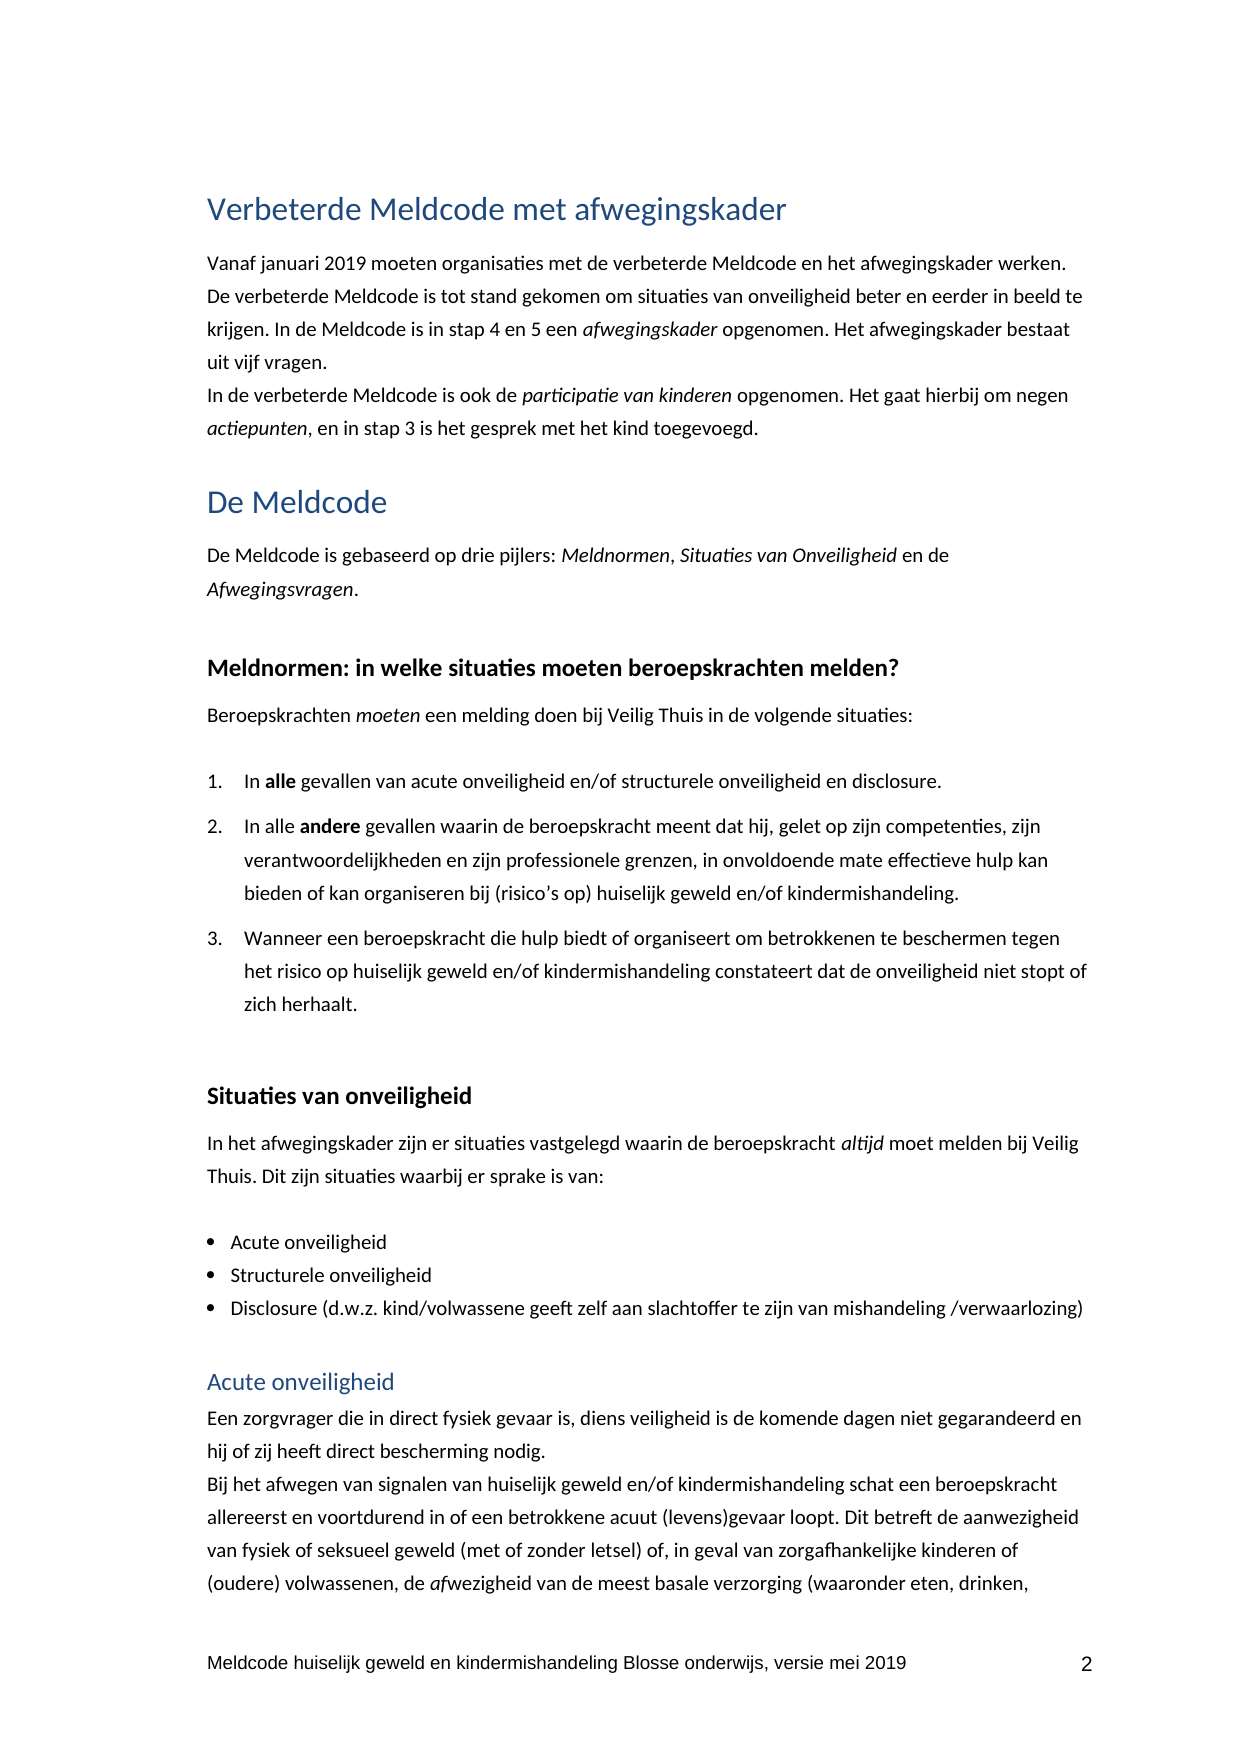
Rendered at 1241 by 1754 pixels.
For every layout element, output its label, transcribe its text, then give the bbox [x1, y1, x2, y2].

list Disclosure (d.w.z. kind/volwassene geeft zelf aan slachtoffer te zijn van mishandeling /verwaarlozing) [207, 1295, 1092, 1321]
list In alle andere gevallen waarin de beroepskracht meent dat hij, gelet op zijn competenties, zijn verantwoordelijkheden en zijn professionele grenzen, in onvoldoende mate effectieve hulp kan bieden of kan organiseren bij (risico’s op) huiselijk geweld en/of kindermishandeling. [207, 814, 1092, 905]
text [207, 1405, 1092, 1596]
subtitle Meldnormen: in welke situaties moeten beroepskrachten melden? [207, 652, 1092, 683]
list Structurele onveiligheid [207, 1262, 1092, 1288]
list Wanneer een beroepskracht die hulp biedt of organiseert om betrokkenen te beschermen tegen het risico op huiselijk geweld en/of kindermishandeling constateert dat de onveiligheid niet stopt of zich herhaalt. [207, 925, 1092, 1017]
subtitle De Meldcode [207, 481, 1092, 522]
text In het afwegingskader zijn er situaties vastgelegd waarin de beroepskracht altijd moet melden bij Veilig Thuis. Dit zijn situaties waarbij er sprake is van: [207, 1130, 1092, 1189]
list Acute onveiligheid [207, 1229, 1092, 1255]
text In de verbeterde Meldcode is ook de participatie van kinderen opgenomen. Het gaat hierbij om negen actiepunten, en in stap 3 is het gesprek met het kind toegevoegd. [207, 382, 1092, 441]
text Vanaf januari 2019 moeten organisaties met de verbeterde Meldcode en het afwegingskader werken. De verbeterde Meldcode is tot stand gekomen om situaties van onveiligheid beter en eerder in beeld te krijgen. In de Meldcode is in stap 4 en 5 een afwegingskader opgenomen. Het afwegingskader bestaat uit vijf vragen. [207, 250, 1092, 374]
list In alle gevallen van acute onveiligheid en/of structurele onveiligheid en disclosure. [207, 768, 1092, 794]
subtitle Situaties van onveiligheid [207, 1080, 1092, 1111]
subtitle Verbeterde Meldcode met afwegingskader [207, 188, 1092, 229]
subtitle Acute onveiligheid [207, 1366, 1092, 1396]
text De Meldcode is gebaseerd op drie pijlers: Meldnormen, Situaties van Onveiligheid en de Afwegingsvragen. [207, 543, 1092, 601]
text Beroepskrachten moeten een melding doen bij Veilig Thuis in de volgende situaties: [207, 702, 1092, 728]
